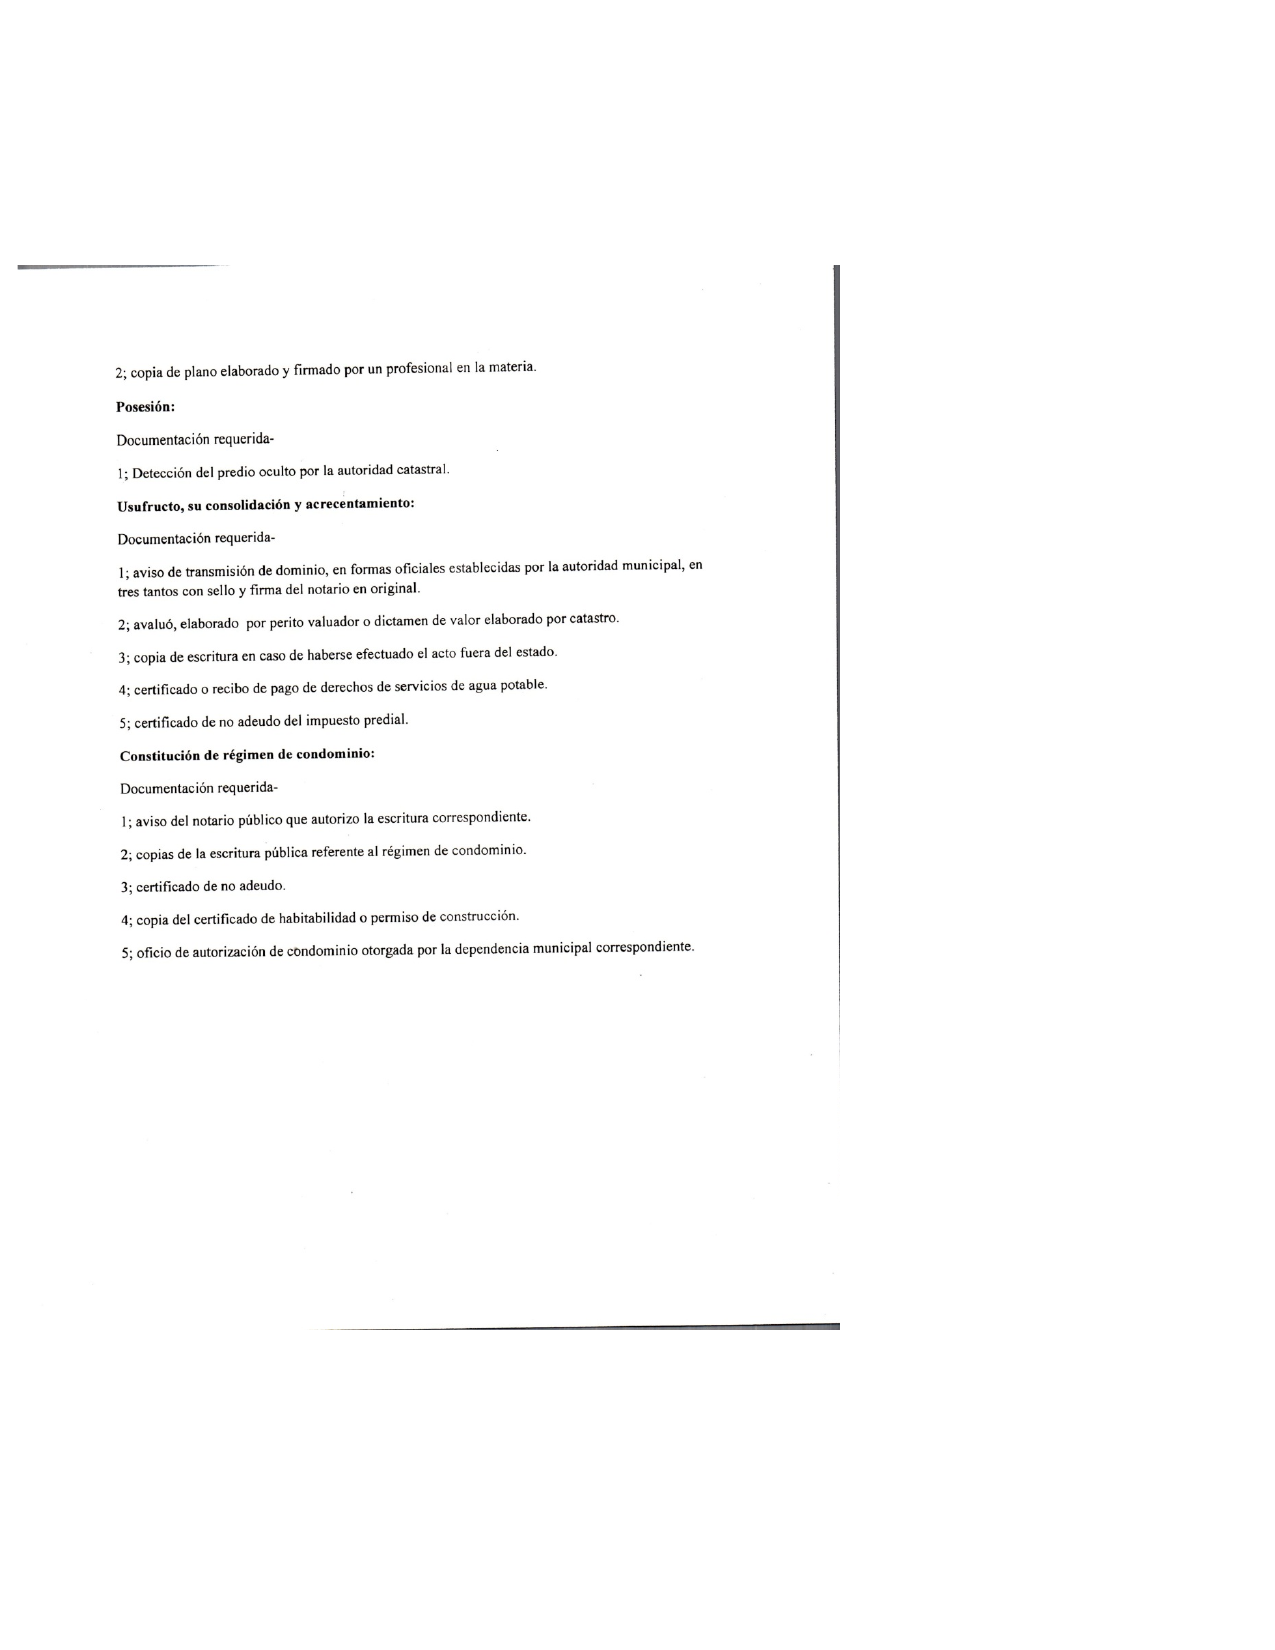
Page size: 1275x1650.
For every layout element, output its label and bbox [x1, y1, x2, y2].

picture [17, 265, 840, 1330]
